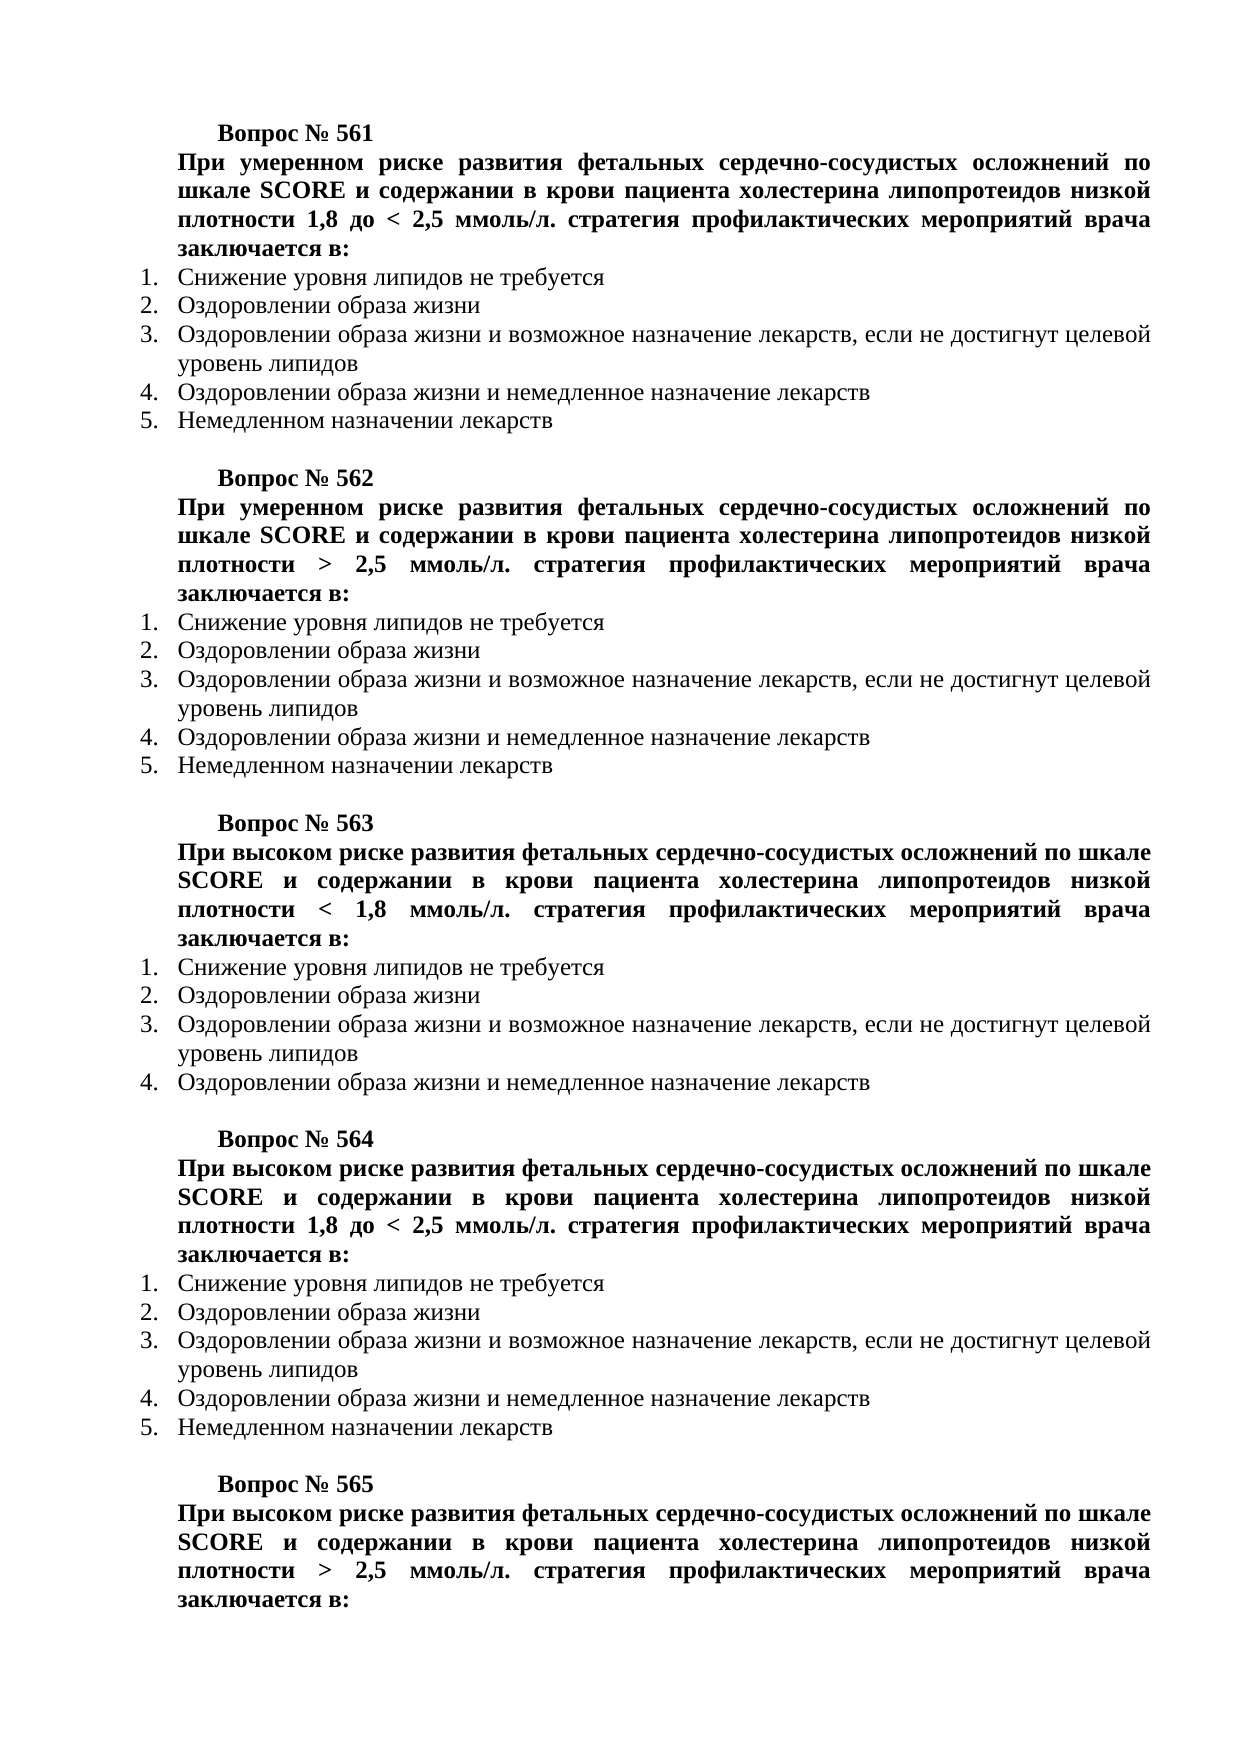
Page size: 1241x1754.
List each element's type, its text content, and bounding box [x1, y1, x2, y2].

list Оздоровлении образа жизни и немедленное назначение лекарств [140, 377, 1152, 406]
list Снижение уровня липидов не требуется [140, 1268, 1152, 1297]
text При умеренном риске развития фетальных сердечно-сосудистых осложнений по шкале SCORE и содержании в крови пациента холестерина липопротеидов низкой плотности > 2,5 ммоль/л. стратегия профилактических мероприятий врача заключается в: [177, 492, 1152, 607]
list Оздоровлении образа жизни [140, 291, 1152, 319]
list Оздоровлении образа жизни и немедленное назначение лекарств [140, 722, 1152, 751]
list Оздоровлении образа жизни и возможное назначение лекарств, если не достигнут целевой уровень липидов [140, 664, 1152, 722]
list Немедленном назначении лекарств [140, 1412, 1152, 1441]
text При умеренном риске развития фетальных сердечно-сосудистых осложнений по шкале SCORE и содержании в крови пациента холестерина липопротеидов низкой плотности 1,8 до < 2,5 ммоль/л. стратегия профилактических мероприятий врача заключается в: [177, 147, 1152, 262]
list Оздоровлении образа жизни и возможное назначение лекарств, если не достигнут целевой уровень липидов [140, 1009, 1152, 1067]
list Оздоровлении образа жизни [140, 636, 1152, 664]
text При высоком риске развития фетальных сердечно-сосудистых осложнений по шкале SCORE и содержании в крови пациента холестерина липопротеидов низкой плотности < 1,8 ммоль/л. стратегия профилактических мероприятий врача заключается в: [177, 837, 1152, 952]
list Оздоровлении образа жизни [140, 981, 1152, 1009]
text Вопрос № 563 [177, 808, 1152, 837]
list Снижение уровня липидов не требуется [140, 262, 1152, 291]
list Снижение уровня липидов не требуется [140, 952, 1152, 981]
text Вопрос № 564 [177, 1124, 1152, 1153]
list Оздоровлении образа жизни и возможное назначение лекарств, если не достигнут целевой уровень липидов [140, 1326, 1152, 1383]
list Оздоровлении образа жизни [140, 1297, 1152, 1326]
list Немедленном назначении лекарств [140, 751, 1152, 779]
text Вопрос № 561 [177, 118, 1152, 147]
list Оздоровлении образа жизни и немедленное назначение лекарств [140, 1383, 1152, 1412]
list Немедленном назначении лекарств [140, 406, 1152, 434]
list Снижение уровня липидов не требуется [140, 607, 1152, 636]
list Оздоровлении образа жизни и немедленное назначение лекарств [140, 1067, 1152, 1096]
text При высоком риске развития фетальных сердечно-сосудистых осложнений по шкале SCORE и содержании в крови пациента холестерина липопротеидов низкой плотности 1,8 до < 2,5 ммоль/л. стратегия профилактических мероприятий врача заключается в: [177, 1153, 1152, 1268]
text Вопрос № 565 [177, 1469, 1152, 1498]
text Вопрос № 562 [177, 463, 1152, 492]
list Оздоровлении образа жизни и возможное назначение лекарств, если не достигнут целевой уровень липидов [140, 319, 1152, 377]
